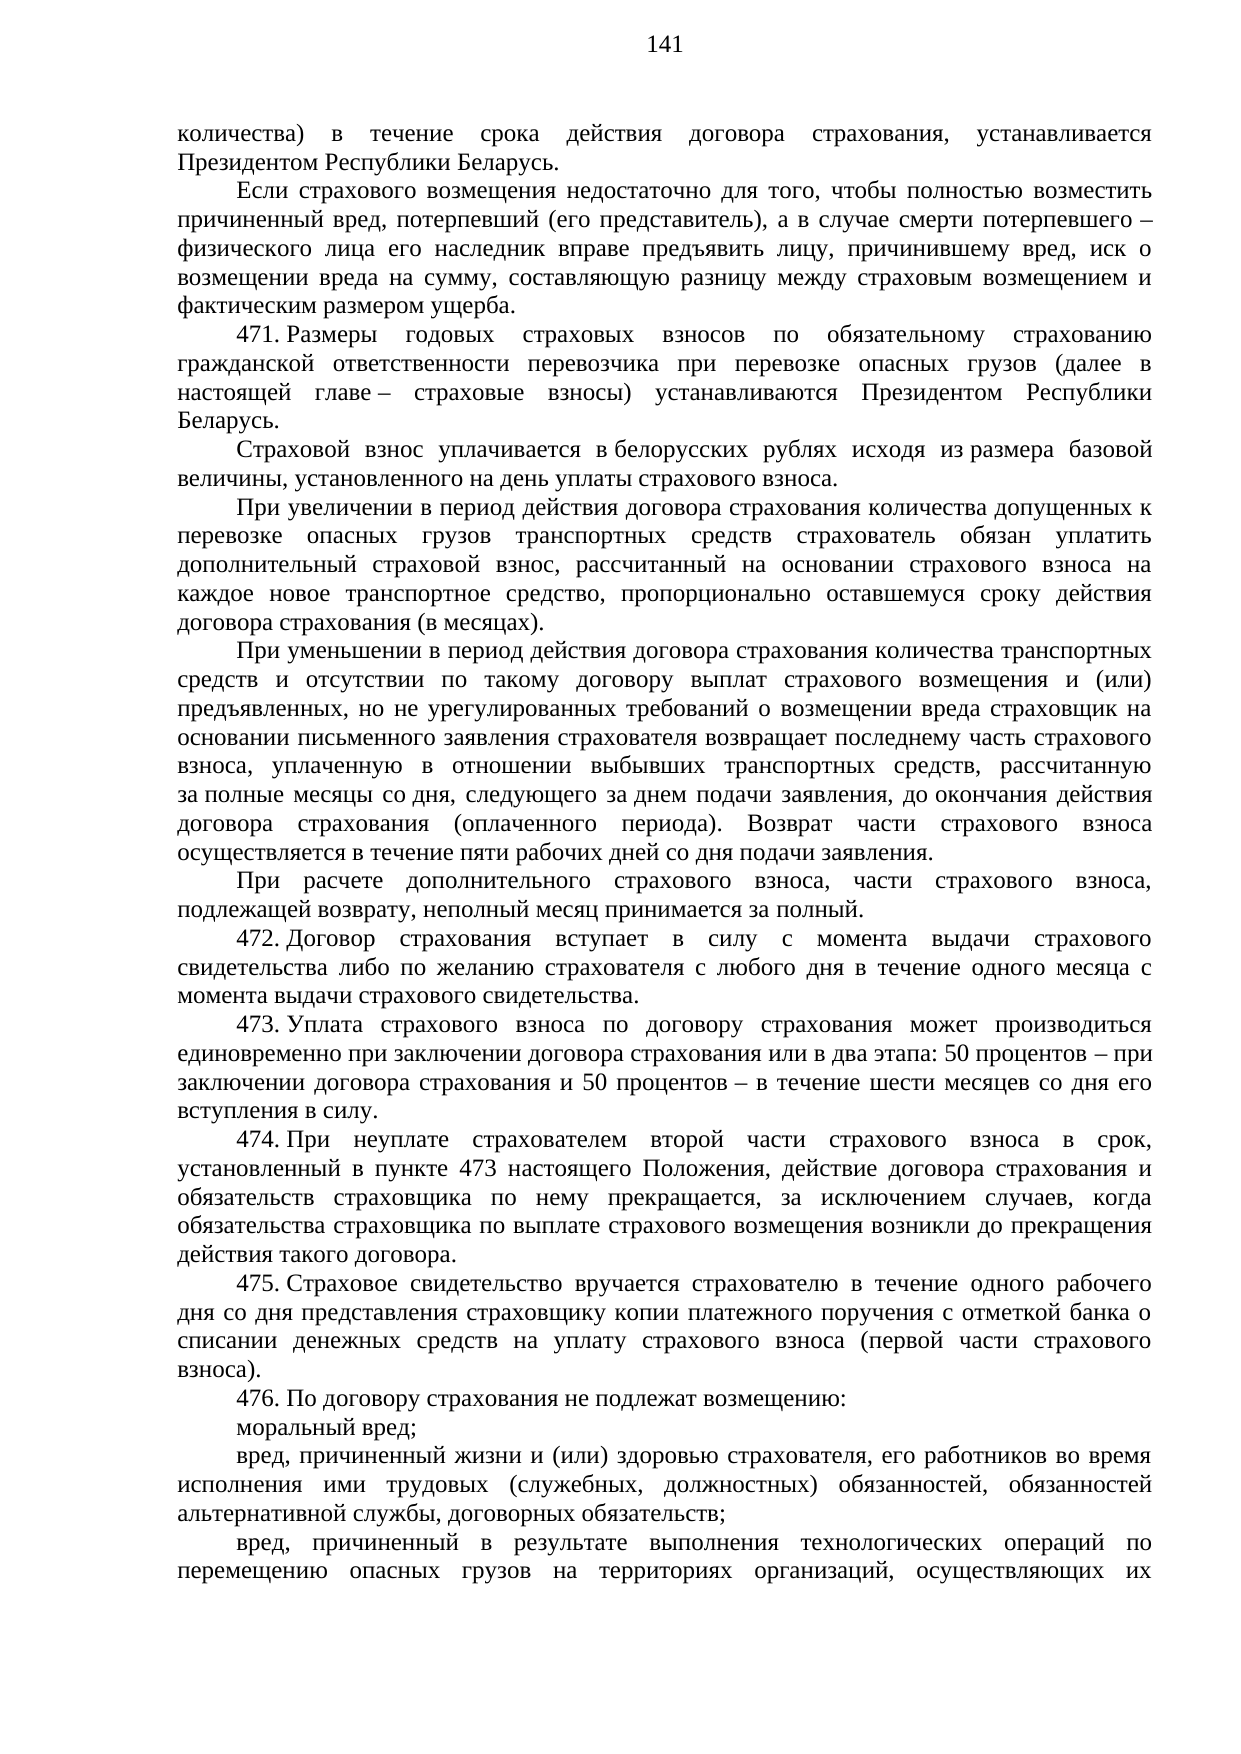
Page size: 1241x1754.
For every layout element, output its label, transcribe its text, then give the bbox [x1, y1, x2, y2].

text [177, 1527, 1153, 1584]
text вред, причиненный жизни и (или) здоровью страхователя, его работников во время исполнения ими трудовых (служебных, должностных) обязанностей, обязанностей альтернативной службы, договорных обязательств; [177, 1441, 1153, 1527]
text Страховой взнос уплачивается в белорусских рублях исходя из размера базовой величины, установленного на день уплаты страхового взноса. [177, 434, 1153, 492]
text 471. Размеры годовых страховых взносов по обязательному страхованию гражданской ответственности перевозчика при перевозке опасных грузов (далее в настоящей главе – страховые взносы) устанавливаются Президентом Республики Беларусь. [177, 319, 1153, 434]
text При уменьшении в период действия договора страхования количества транспортных средств и отсутствии по такому договору выплат страхового возмещения и (или) предъявленных, но не урегулированных требований о возмещении вреда страховщик на основании письменного заявления страхователя возвращает последнему часть страхового взноса, уплаченную в отношении выбывших транспортных средств, рассчитанную за полные месяцы со дня, следующего за днем подачи заявления, до окончания действия договора страхования (оплаченного периода). Возврат части страхового взноса осуществляется в течение пяти рабочих дней со дня подачи заявления. [177, 636, 1153, 866]
text При расчете дополнительного страхового взноса, части страхового взноса, подлежащей возврату, неполный месяц принимается за полный. [177, 866, 1153, 923]
text 472. Договор страхования вступает в силу с момента выдачи страхового свидетельства либо по желанию страхователя с любого дня в течение одного месяца с момента выдачи страхового свидетельства. [177, 923, 1153, 1009]
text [177, 118, 1153, 176]
text моральный вред; [177, 1412, 1153, 1441]
text При увеличении в период действия договора страхования количества допущенных к перевозке опасных грузов транспортных средств страхователь обязан уплатить дополнительный страховой взнос, рассчитанный на основании страхового взноса на каждое новое транспортное средство, пропорционально оставшемуся сроку действия договора страхования (в месяцах). [177, 492, 1153, 636]
text 474. При неуплате страхователем второй части страхового взноса в срок, установленный в пункте 473 настоящего Положения, действие договора страхования и обязательств страховщика по нему прекращается, за исключением случаев, когда обязательства страховщика по выплате страхового возмещения возникли до прекращения действия такого договора. [177, 1124, 1153, 1268]
text 473. Уплата страхового взноса по договору страхования может производиться единовременно при заключении договора страхования или в два этапа: 50 процентов – при заключении договора страхования и 50 процентов – в течение шести месяцев со дня его вступления в силу. [177, 1009, 1153, 1124]
text 476. По договору страхования не подлежат возмещению: [177, 1383, 1153, 1412]
text Если страхового возмещения недостаточно для того, чтобы полностью возместить причиненный вред, потерпевший (его представитель), а в случае смерти потерпевшего – физического лица его наследник вправе предъявить лицу, причинившему вред, иск о возмещении вреда на сумму, составляющую разницу между страховым возмещением и фактическим размером ущерба. [177, 176, 1153, 319]
text 475. Страховое свидетельство вручается страхователю в течение одного рабочего дня со дня представления страховщику копии платежного поручения с отметкой банка о списании денежных средств на уплату страхового взноса (первой части страхового взноса). [177, 1268, 1153, 1383]
